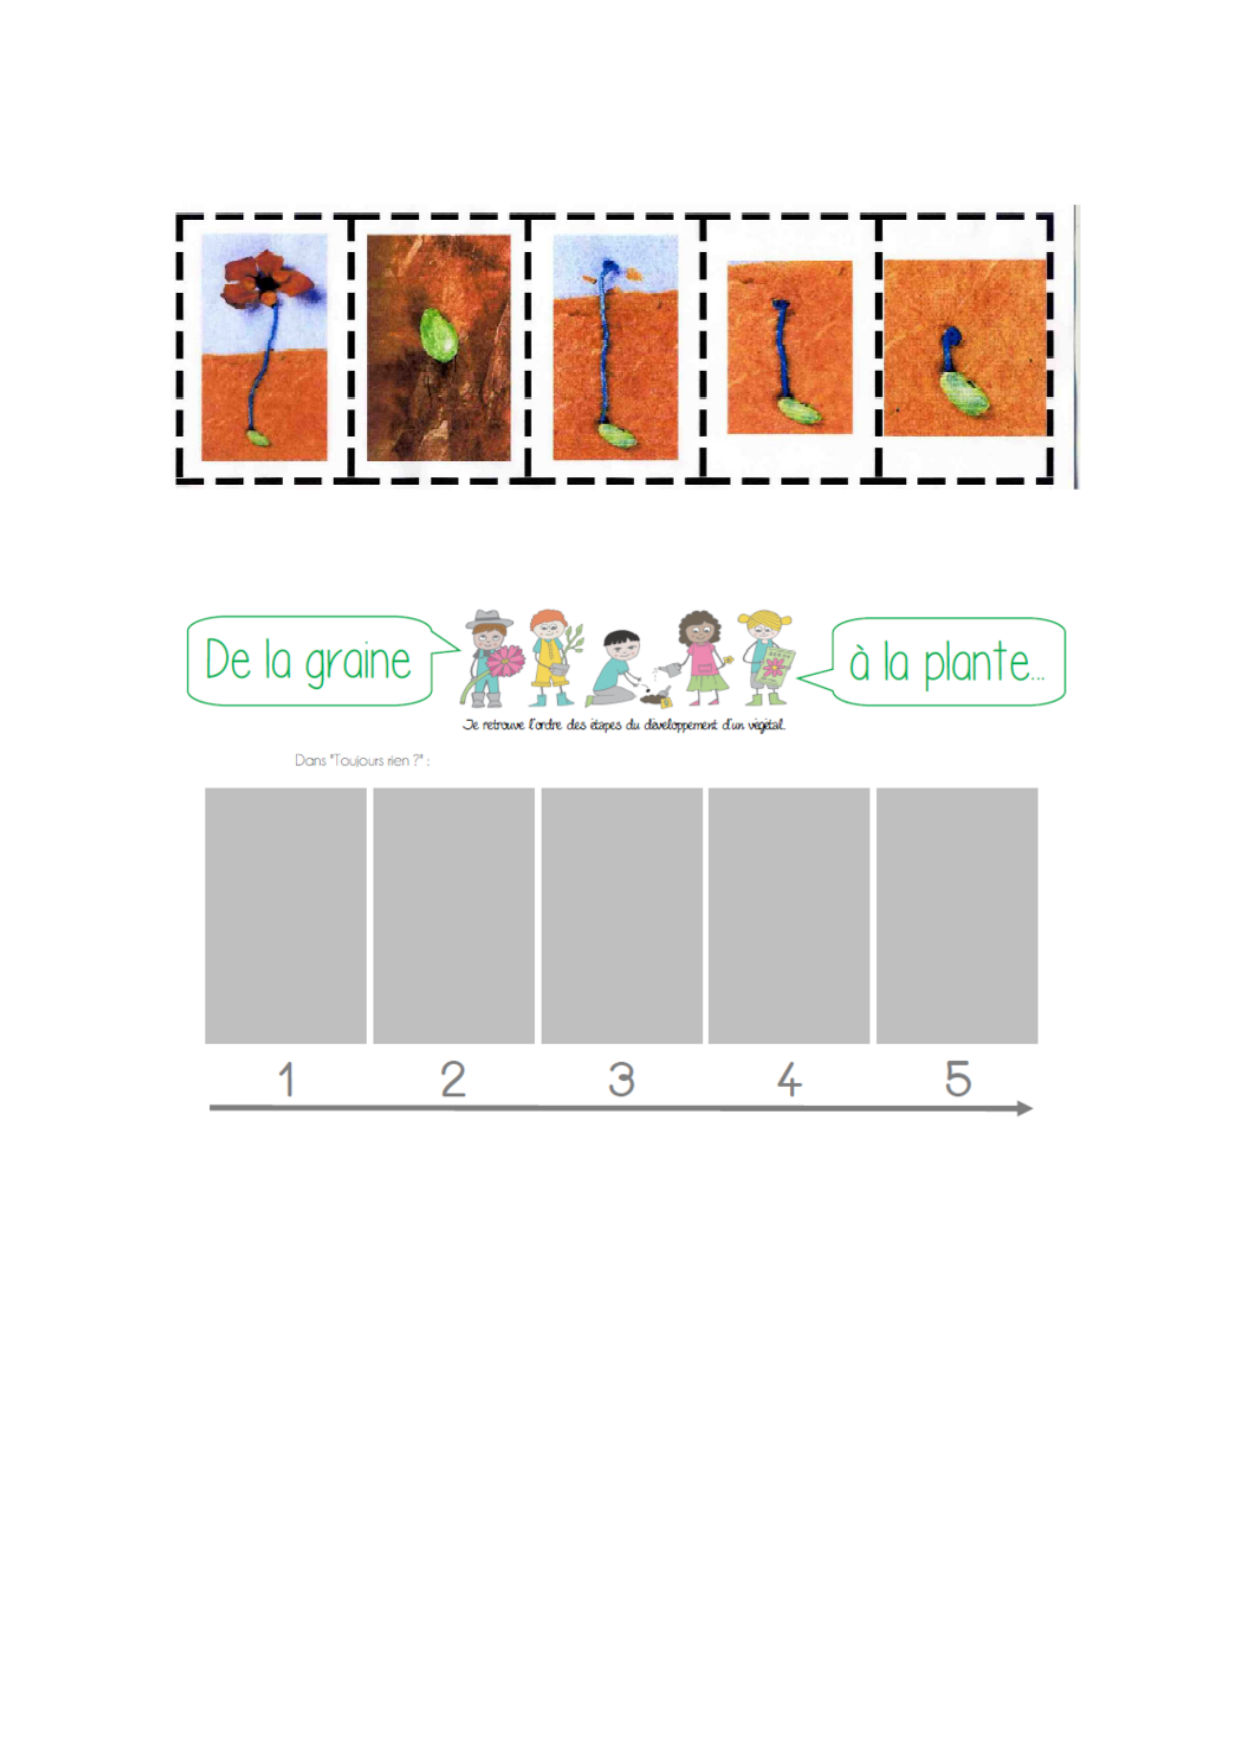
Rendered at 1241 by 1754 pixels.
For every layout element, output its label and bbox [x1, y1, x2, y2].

picture [147, 540, 1093, 1191]
picture [147, 194, 1093, 522]
